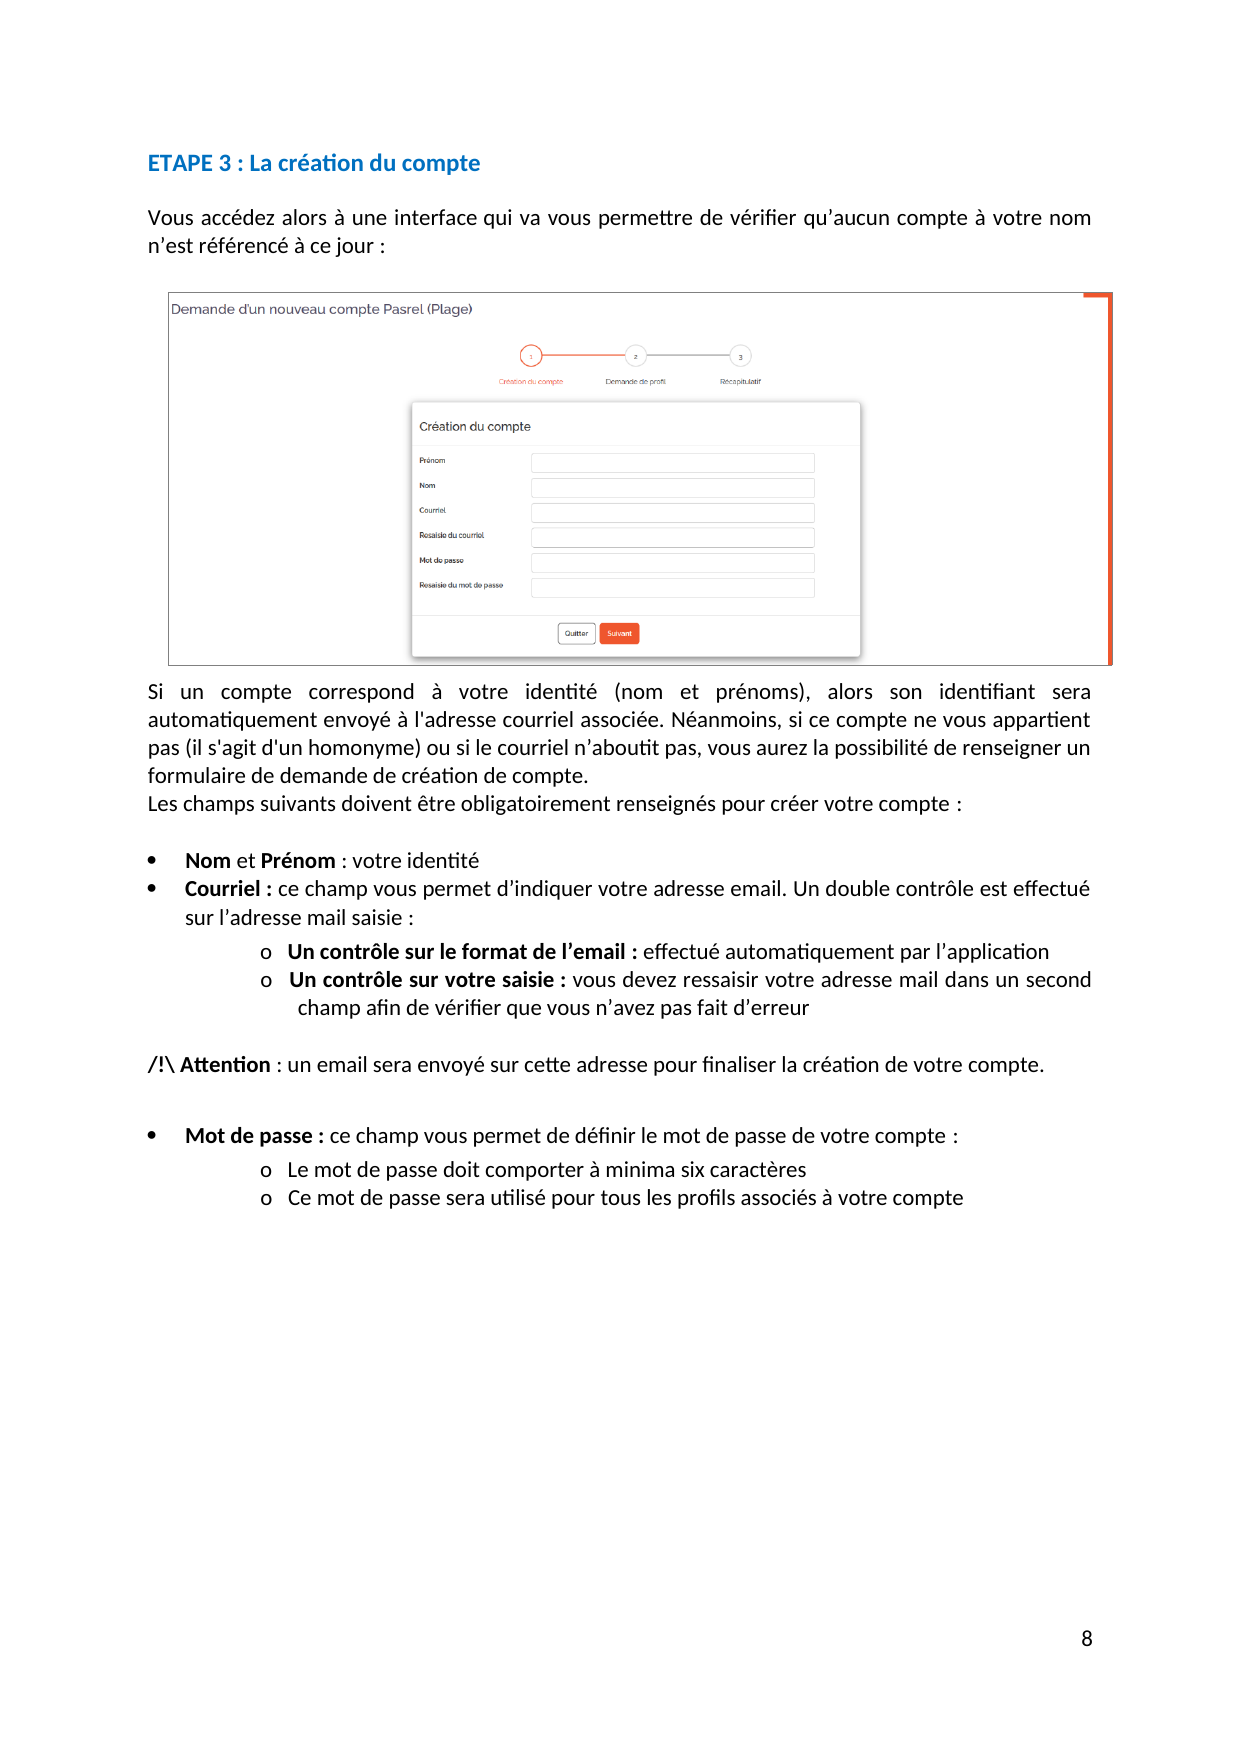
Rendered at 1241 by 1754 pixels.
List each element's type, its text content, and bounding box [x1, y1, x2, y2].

list Nom et Prénom : votre identité [148, 847, 1093, 874]
text Les champs suivants doivent être obligatoirement renseignés pour créer votre compte : [148, 789, 1093, 817]
text o Le mot de passe doit comporter à minima six caractères [260, 1156, 1093, 1183]
text Si un compte correspond à votre identité (nom et prénoms), alors son identifiant sera automatiquement envoyé à l'adresse courriel associée. Néanmoins, si ce compte ne vous appartient pas (il s'agit d'un homonyme) ou si le courriel n’aboutit pas, vous aurez la possibilité de renseigner un formulaire de demande de création de compte. [148, 677, 1093, 789]
text Vous accédez alors à une interface qui va vous permettre de vérifier qu’aucun compte à votre nom n’est référencé à ce jour : [148, 203, 1093, 259]
text /!\ Attention : un email sera envoyé sur cette adresse pour finaliser la création de votre compte. [148, 1050, 1093, 1078]
text ETAPE 3 : La création du compte [148, 148, 1093, 178]
text o Ce mot de passe sera utilisé pour tous les profils associés à votre compte [260, 1183, 1093, 1212]
picture [169, 293, 1112, 665]
list Mot de passe : ce champ vous permet de définir le mot de passe de votre compte : [148, 1121, 1093, 1149]
list Courriel : ce champ vous permet d’indiquer votre adresse email. Un double contrôle est effectué sur l’adresse mail saisie : [148, 874, 1093, 931]
text o Un contrôle sur votre saisie : vous devez ressaisir votre adresse mail dans un second champ afin de vérifier que vous n’avez pas fait d’erreur [260, 965, 1093, 1021]
text o Un contrôle sur le format de l’email : effectué automatiquement par l’application [260, 937, 1093, 965]
